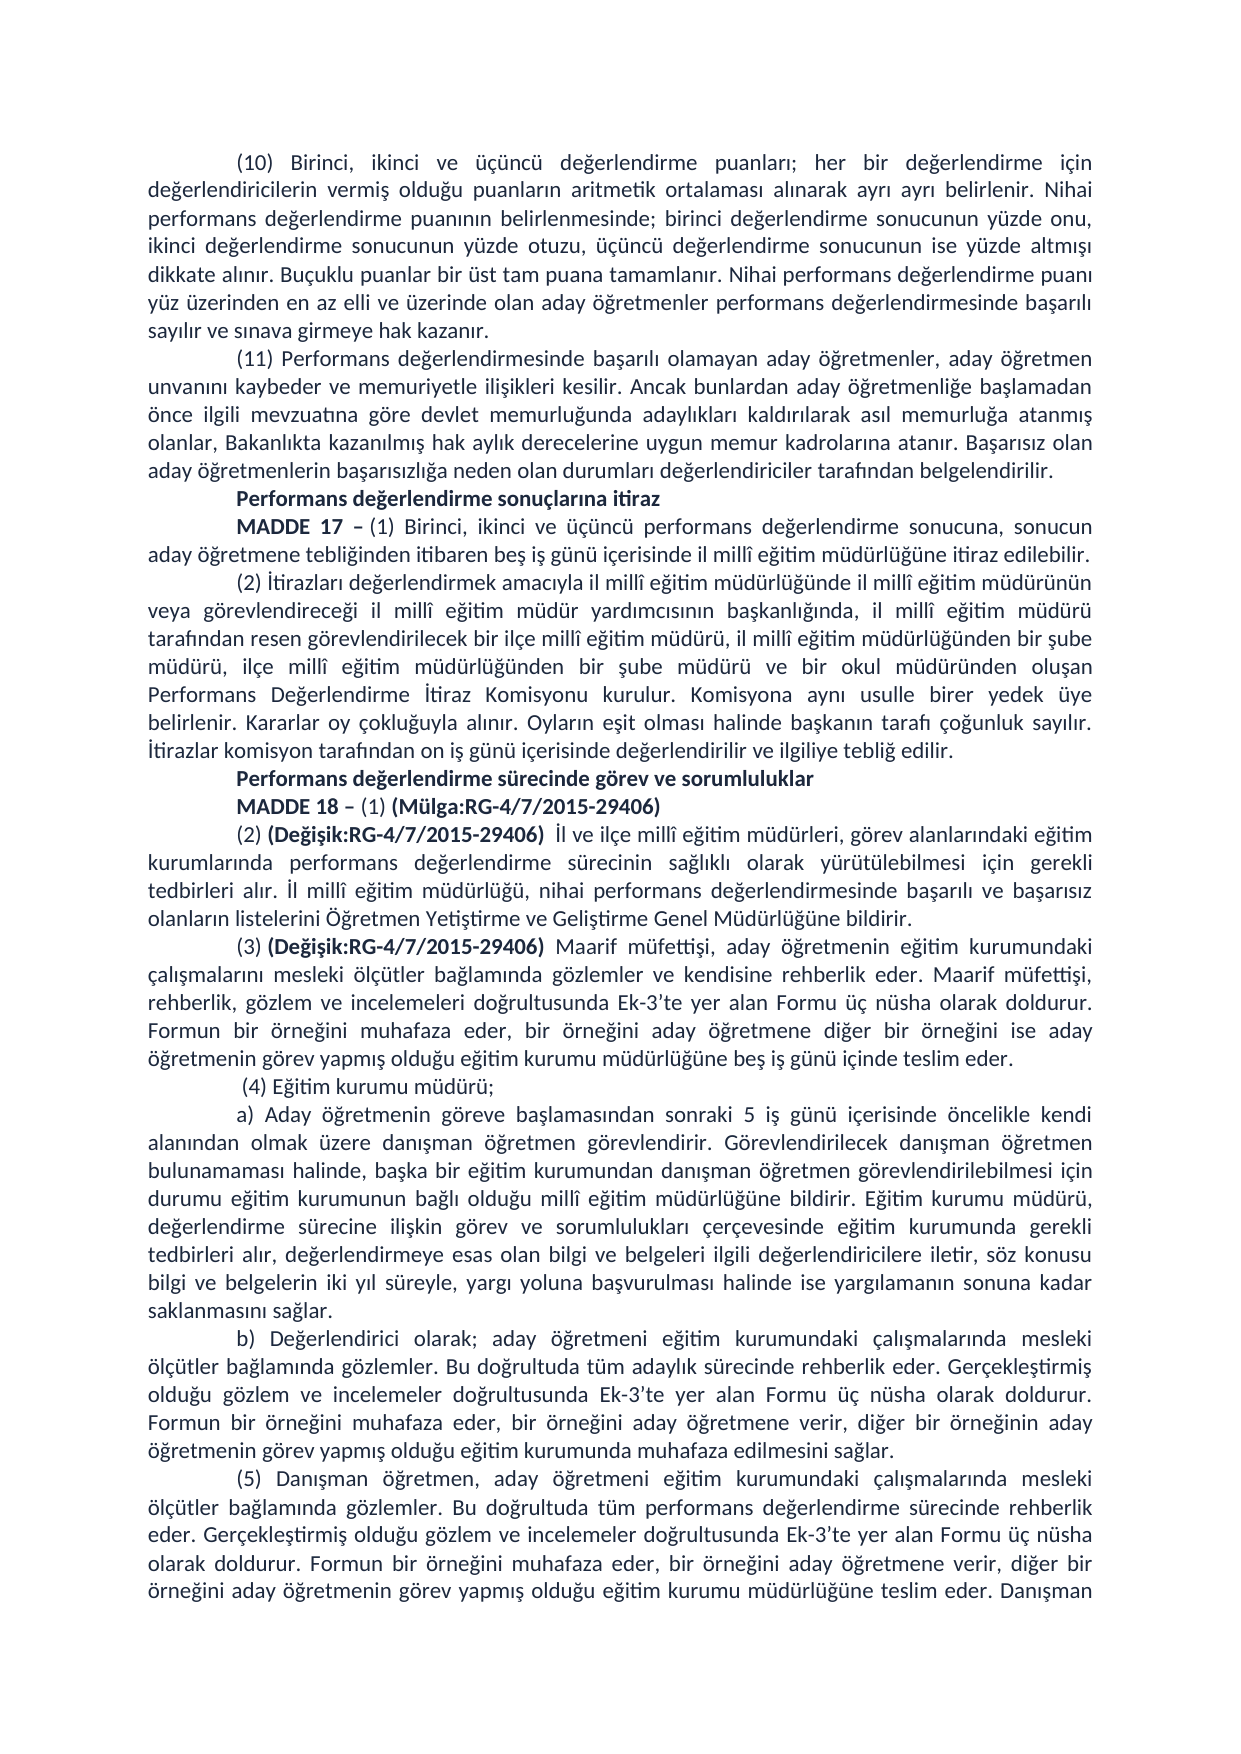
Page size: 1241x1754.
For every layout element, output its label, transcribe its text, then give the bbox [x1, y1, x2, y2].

text (3) (Değişik:RG-4/7/2015-29406) Maarif müfettişi, aday öğretmenin eğitim kurumundaki çalışmalarını mesleki ölçütler bağlamında gözlemler ve kendisine rehberlik eder. Maarif müfettişi, rehberlik, gözlem ve incelemeleri doğrultusunda Ek-3’te yer alan Formu üç nüsha olarak doldurur. Formun bir örneğini muhafaza eder, bir örneğini aday öğretmene diğer bir örneğini ise aday öğretmenin görev yapmış olduğu eğitim kurumu müdürlüğüne beş iş günü içinde teslim eder. [148, 932, 1093, 1072]
text a) Aday öğretmenin göreve başlamasından sonraki 5 iş günü içerisinde öncelikle kendi alanından olmak üzere danışman öğretmen görevlendirir. Görevlendirilecek danışman öğretmen bulunamaması halinde, başka bir eğitim kurumundan danışman öğretmen görevlendirilebilmesi için durumu eğitim kurumunun bağlı olduğu millî eğitim müdürlüğüne bildirir. Eğitim kurumu müdürü, değerlendirme sürecine ilişkin görev ve sorumlulukları çerçevesinde eğitim kurumunda gerekli tedbirleri alır, değerlendirmeye esas olan bilgi ve belgeleri ilgili değerlendiricilere iletir, söz konusu bilgi ve belgelerin iki yıl süreyle, yargı yoluna başvurulması halinde ise yargılamanın sonuna kadar saklanmasını sağlar. [148, 1100, 1093, 1324]
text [148, 1464, 1093, 1605]
text Performans değerlendirme sonuçlarına itiraz [148, 484, 1093, 512]
text b) Değerlendirici olarak; aday öğretmeni eğitim kurumundaki çalışmalarında mesleki ölçütler bağlamında gözlemler. Bu doğrultuda tüm adaylık sürecinde rehberlik eder. Gerçekleştirmiş olduğu gözlem ve incelemeler doğrultusunda Ek-3’te yer alan Formu üç nüsha olarak doldurur. Formun bir örneğini muhafaza eder, bir örneğini aday öğretmene verir, diğer bir örneğinin aday öğretmenin görev yapmış olduğu eğitim kurumunda muhafaza edilmesini sağlar. [148, 1324, 1093, 1464]
text MADDE 18 – (1) (Mülga:RG-4/7/2015-29406) [148, 792, 1093, 820]
text MADDE 17 – (1) Birinci, ikinci ve üçüncü performans değerlendirme sonucuna, sonucun aday öğretmene tebliğinden itibaren beş iş günü içerisinde il millî eğitim müdürlüğüne itiraz edilebilir. [148, 512, 1093, 568]
text (2) (Değişik:RG-4/7/2015-29406) İl ve ilçe millî eğitim müdürleri, görev alanlarındaki eğitim kurumlarında performans değerlendirme sürecinin sağlıklı olarak yürütülebilmesi için gerekli tedbirleri alır. İl millî eğitim müdürlüğü, nihai performans değerlendirmesinde başarılı ve başarısız olanların listelerini Öğretmen Yetiştirme ve Geliştirme Genel Müdürlüğüne bildirir. [148, 820, 1093, 932]
text (11) Performans değerlendirmesinde başarılı olamayan aday öğretmenler, aday öğretmen unvanını kaybeder ve memuriyetle ilişikleri kesilir. Ancak bunlardan aday öğretmenliğe başlamadan önce ilgili mevzuatına göre devlet memurluğunda adaylıkları kaldırılarak asıl memurluğa atanmış olanlar, Bakanlıkta kazanılmış hak aylık derecelerine uygun memur kadrolarına atanır. Başarısız olan aday öğretmenlerin başarısızlığa neden olan durumları değerlendiriciler tarafından belgelendirilir. [148, 344, 1093, 484]
text (2) İtirazları değerlendirmek amacıyla il millî eğitim müdürlüğünde il millî eğitim müdürünün veya görevlendireceği il millî eğitim müdür yardımcısının başkanlığında, il millî eğitim müdürü tarafından resen görevlendirilecek bir ilçe millî eğitim müdürü, il millî eğitim müdürlüğünden bir şube müdürü, ilçe millî eğitim müdürlüğünden bir şube müdürü ve bir okul müdüründen oluşan Performans Değerlendirme İtiraz Komisyonu kurulur. Komisyona aynı usulle birer yedek üye belirlenir. Kararlar oy çokluğuyla alınır. Oyların eşit olması halinde başkanın tarafı çoğunluk sayılır. İtirazlar komisyon tarafından on iş günü içerisinde değerlendirilir ve ilgiliye tebliğ edilir. [148, 568, 1093, 764]
text Performans değerlendirme sürecinde görev ve sorumluluklar [148, 764, 1093, 792]
text (10) Birinci, ikinci ve üçüncü değerlendirme puanları; her bir değerlendirme için değerlendiricilerin vermiş olduğu puanların aritmetik ortalaması alınarak ayrı ayrı belirlenir. Nihai performans değerlendirme puanının belirlenmesinde; birinci değerlendirme sonucunun yüzde onu, ikinci değerlendirme sonucunun yüzde otuzu, üçüncü değerlendirme sonucunun ise yüzde altmışı dikkate alınır. Buçuklu puanlar bir üst tam puana tamamlanır. Nihai performans değerlendirme puanı yüz üzerinden en az elli ve üzerinde olan aday öğretmenler performans değerlendirmesinde başarılı sayılır ve sınava girmeye hak kazanır. [148, 148, 1093, 344]
text (4) Eğitim kurumu müdürü; [148, 1072, 1093, 1100]
